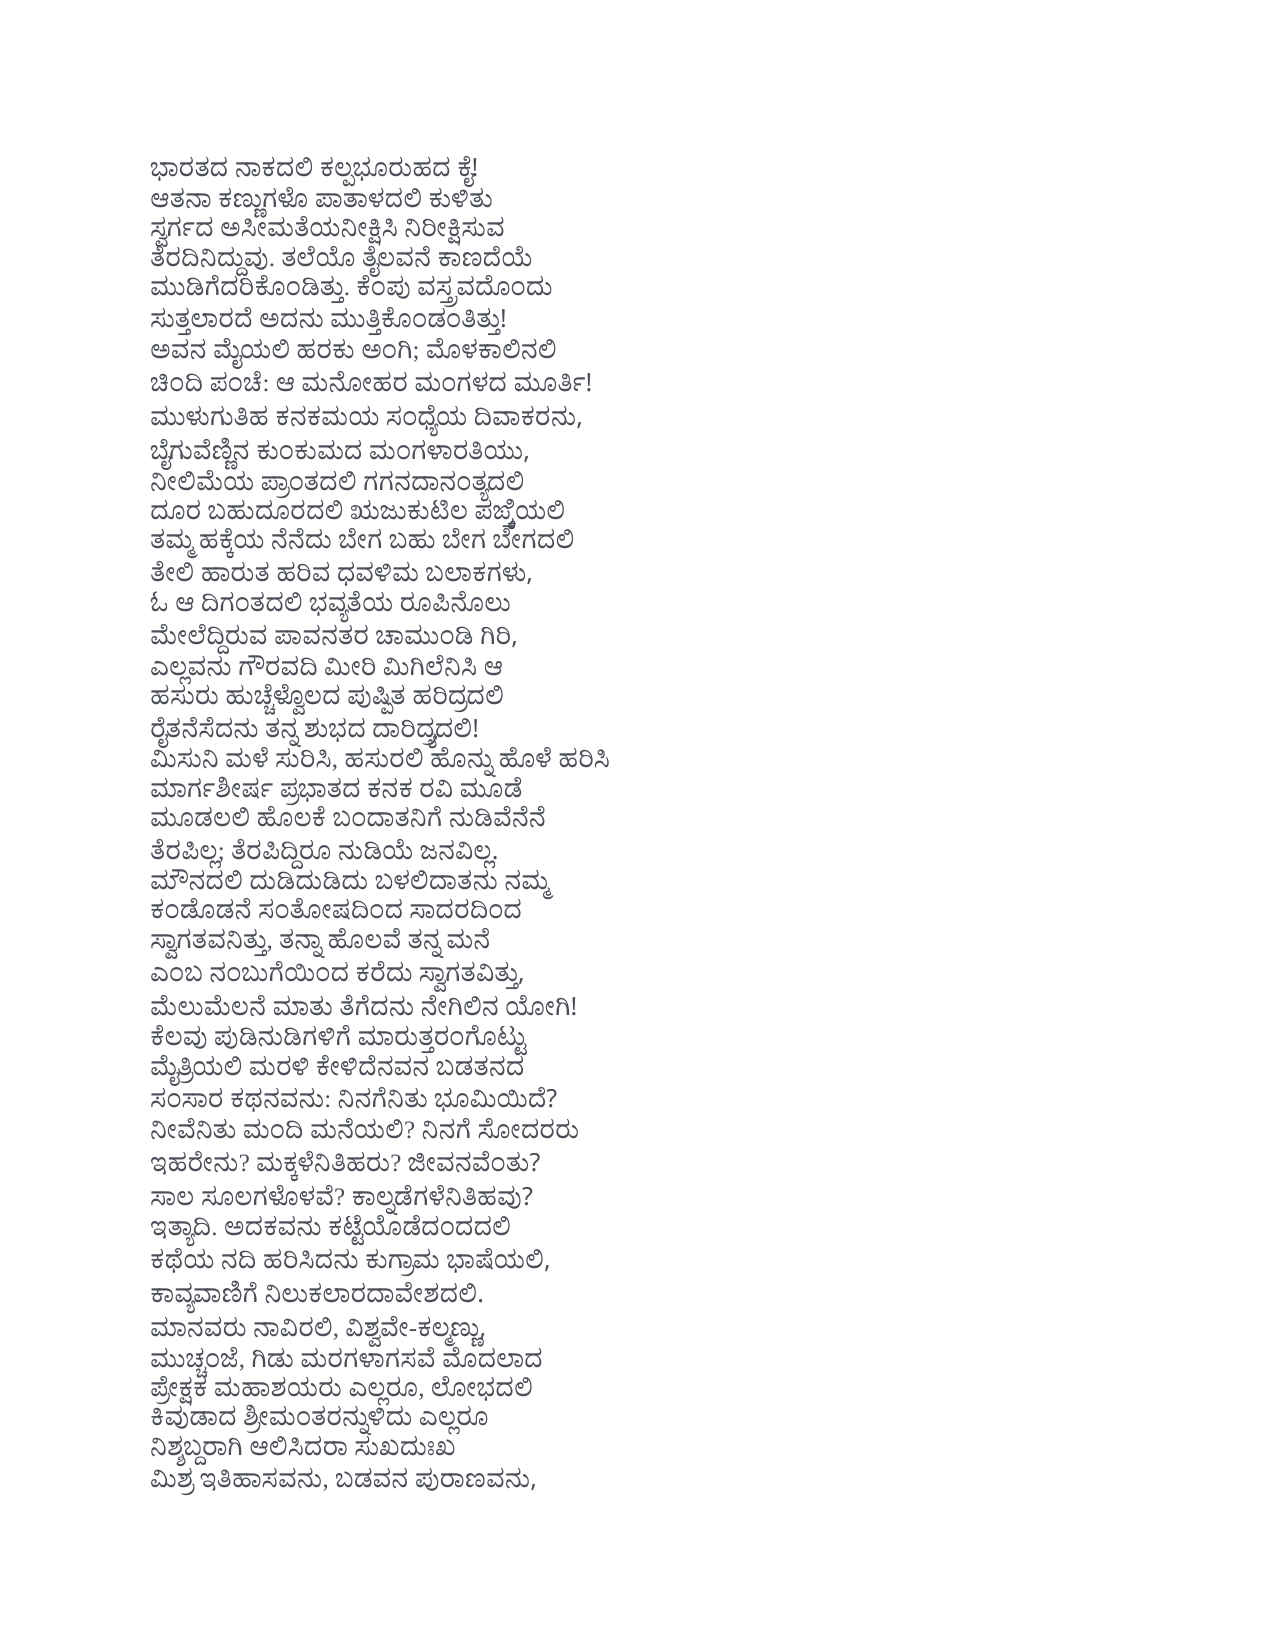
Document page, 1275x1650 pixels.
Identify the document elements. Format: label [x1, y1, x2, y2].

text [150, 150, 1125, 1495]
